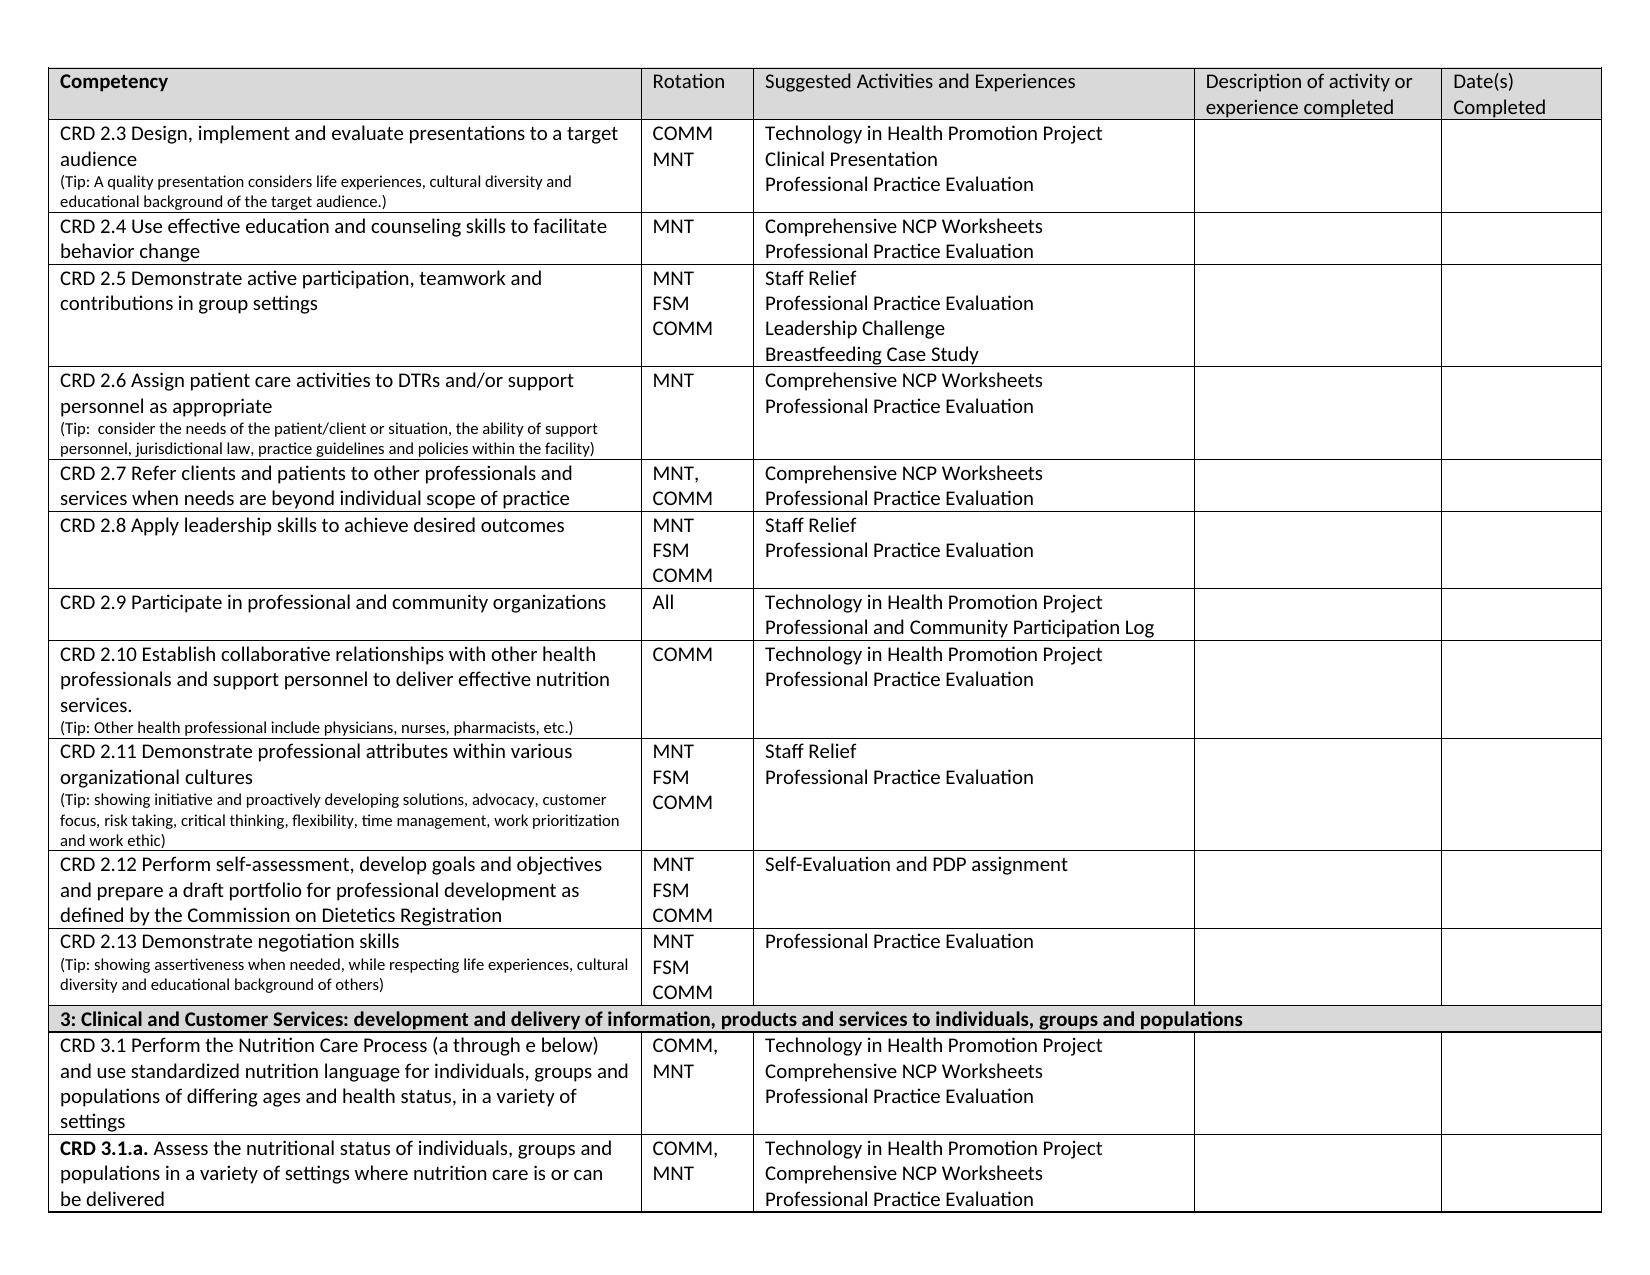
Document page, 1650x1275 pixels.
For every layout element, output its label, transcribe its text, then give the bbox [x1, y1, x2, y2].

table_cell CRD 3.1 Perform the Nutrition Care Process (a through e below) and use standardized nutrition language for individuals, groups and populations of differing ages and health status, in a variety of settings [49, 1033, 641, 1134]
table_cell [1442, 739, 1601, 850]
table_cell Technology in Health Promotion Project Professional and Community Participation Log [754, 589, 1194, 640]
table_cell [1195, 641, 1441, 738]
table_cell MNT [642, 367, 753, 459]
table_cell [1195, 589, 1441, 640]
table_cell CRD 2.11 Demonstrate professional attributes within various organizational cultures (Tip: showing initiative and proactively developing solutions, advocacy, customer focus, risk taking, critical thinking, flexibility, time management, work prioritization and work ethic) [49, 739, 641, 850]
table_cell Technology in Health Promotion Project Clinical Presentation Professional Practice Evaluation [754, 120, 1194, 212]
table_cell [1195, 120, 1441, 212]
table_cell CRD 3.1.a. Assess the nutritional status of individuals, groups and populations in a variety of settings where nutrition care is or can be delivered [49, 1135, 641, 1211]
table_cell [1195, 739, 1441, 850]
table_cell Staff Relief Professional Practice Evaluation [754, 739, 1194, 850]
table_cell [1442, 460, 1601, 511]
table_cell Self-Evaluation and PDP assignment [754, 851, 1194, 928]
table_cell Staff Relief Professional Practice Evaluation [754, 512, 1194, 588]
table_header Rotation [642, 69, 753, 119]
table_cell [1195, 512, 1441, 588]
table_cell All [642, 589, 753, 640]
table_cell COMM [642, 641, 753, 738]
table_cell CRD 2.10 Establish collaborative relationships with other health professionals and support personnel to deliver effective nutrition services. (Tip: Other health professional include physicians, nurses, pharmacists, etc.) [49, 641, 641, 738]
table_cell [1442, 1135, 1601, 1211]
table_cell COMM, MNT [642, 1033, 753, 1134]
table_cell Comprehensive NCP Worksheets Professional Practice Evaluation [754, 460, 1194, 511]
table_cell [1442, 120, 1601, 212]
table_cell [1442, 265, 1601, 366]
table_header Date(s) Completed [1442, 69, 1601, 119]
table_cell CRD 2.5 Demonstrate active participation, teamwork and contributions in group settings [49, 265, 641, 366]
table_cell [1195, 460, 1441, 511]
table_cell CRD 2.3 Design, implement and evaluate presentations to a target audience (Tip: A quality presentation considers life experiences, cultural diversity and educational background of the target audience.) [49, 120, 641, 212]
table_cell CRD 2.13 Demonstrate negotiation skills (Tip: showing assertiveness when needed, while respecting life experiences, cultural diversity and educational background of others) [49, 929, 641, 1005]
table_cell Staff Relief Professional Practice Evaluation Leadership Challenge Breastfeeding Case Study [754, 265, 1194, 366]
table_cell [1195, 265, 1441, 366]
table_cell MNT, COMM [642, 460, 753, 511]
table_cell CRD 2.12 Perform self-assessment, develop goals and objectives and prepare a draft portfolio for professional development as defined by the Commission on Dietetics Registration [49, 851, 641, 928]
table_cell [1195, 1033, 1441, 1134]
table_cell CRD 2.4 Use effective education and counseling skills to facilitate behavior change [49, 213, 641, 264]
table_cell [1195, 213, 1441, 264]
table_cell [1195, 1135, 1441, 1211]
table_cell MNT FSM COMM [642, 851, 753, 928]
table_cell [1442, 641, 1601, 738]
table_cell COMM, MNT [642, 1135, 753, 1211]
table_cell [1195, 367, 1441, 459]
table_cell MNT [642, 213, 753, 264]
table_cell Professional Practice Evaluation [754, 929, 1194, 1005]
table_cell CRD 2.8 Apply leadership skills to achieve desired outcomes [49, 512, 641, 588]
table_cell MNT FSM COMM [642, 265, 753, 366]
table_cell [1442, 929, 1601, 1005]
table_cell Comprehensive NCP Worksheets Professional Practice Evaluation [754, 367, 1194, 459]
table_cell 3: Clinical and Customer Services: development and delivery of information, products and services to individuals, groups and populations [49, 1006, 1601, 1031]
table_cell [1442, 1033, 1601, 1134]
table_header Description of activity or experience completed [1195, 69, 1441, 119]
table_cell COMM MNT [642, 120, 753, 212]
table_cell CRD 2.7 Refer clients and patients to other professionals and services when needs are beyond individual scope of practice [49, 460, 641, 511]
table_cell MNT FSM COMM [642, 739, 753, 850]
table_cell [1442, 213, 1601, 264]
table_cell MNT FSM COMM [642, 512, 753, 588]
table_cell [1442, 367, 1601, 459]
table_cell MNT FSM COMM [642, 929, 753, 1005]
table_cell Technology in Health Promotion Project Comprehensive NCP Worksheets Professional Practice Evaluation [754, 1033, 1194, 1134]
table_cell [1195, 851, 1441, 928]
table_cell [754, 1135, 1194, 1211]
table_cell [1195, 929, 1441, 1005]
table_cell Comprehensive NCP Worksheets Professional Practice Evaluation [754, 213, 1194, 264]
table_cell Technology in Health Promotion Project Professional Practice Evaluation [754, 641, 1194, 738]
table_cell CRD 2.9 Participate in professional and community organizations [49, 589, 641, 640]
table_cell [1442, 512, 1601, 588]
table_header Competency [49, 69, 641, 119]
table_cell [1442, 589, 1601, 640]
table_header Suggested Activities and Experiences [754, 69, 1194, 119]
table_cell [1442, 851, 1601, 928]
table_cell CRD 2.6 Assign patient care activities to DTRs and/or support personnel as appropriate (Tip: consider the needs of the patient/client or situation, the ability of support personnel, jurisdictional law, practice guidelines and policies within the facility) [49, 367, 641, 459]
